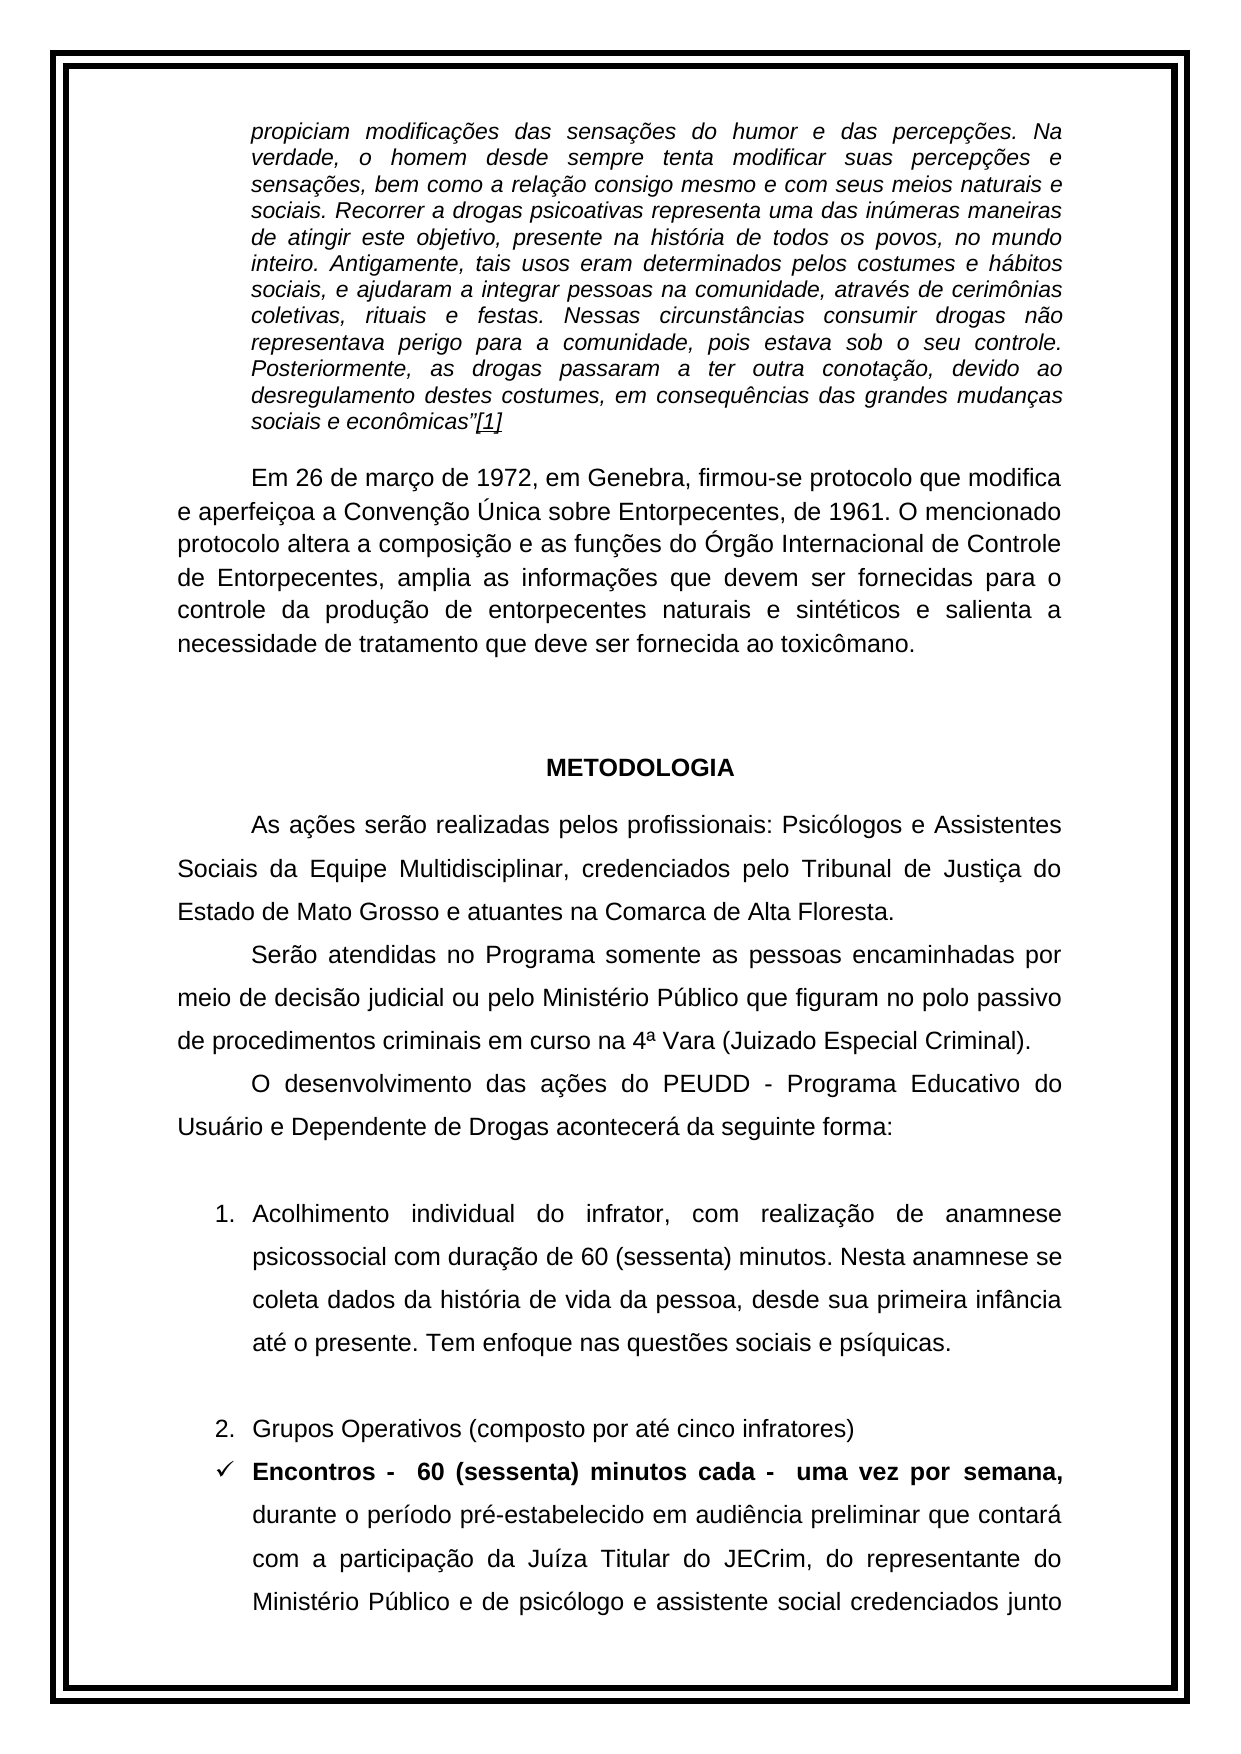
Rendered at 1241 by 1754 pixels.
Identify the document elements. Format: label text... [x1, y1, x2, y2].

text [251, 118, 1063, 434]
list Grupos Operativos (composto por até cinco infratores) [214, 1414, 1063, 1443]
text Serão atendidas no Programa somente as pessoas encaminhadas por meio de decisão judicial ou pelo Ministério Público que figuram no polo passivo de procedimentos criminais em curso na 4ª Vara (Juizado Especial Criminal). [177, 940, 1063, 1055]
text As ações serão realizadas pelos profissionais: Psicólogos e Assistentes Sociais da Equipe Multidisciplinar, credenciados pelo Tribunal de Justiça do Estado de Mato Grosso e atuantes na Comarca de Alta Floresta. [177, 810, 1063, 925]
text Em 26 de março de 1972, em Genebra, firmou-se protocolo que modifica e aperfeiçoa a Convenção Única sobre Entorpecentes, de 1961. O mencionado protocolo altera a composição e as funções do Órgão Internacional de Controle de Entorpecentes, amplia as informações que devem ser fornecidas para o controle da produção de entorpecentes naturais e sintéticos e salienta a necessidade de tratamento que deve ser fornecida ao toxicômano. [177, 463, 1063, 657]
list Acolhimento individual do infrator, com realização de anamnese psicossocial com duração de 60 (sessenta) minutos. Nesta anamnese se coleta dados da história de vida da pessoa, desde sua primeira infância até o presente. Tem enfoque nas questões sociais e psíquicas. [214, 1198, 1063, 1357]
text O desenvolvimento das ações do PEUDD - Programa Educativo do Usuário e Dependente de Drogas acontecerá da seguinte forma: [177, 1069, 1063, 1141]
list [214, 1457, 1063, 1616]
text METODOLOGIA [472, 753, 1063, 782]
